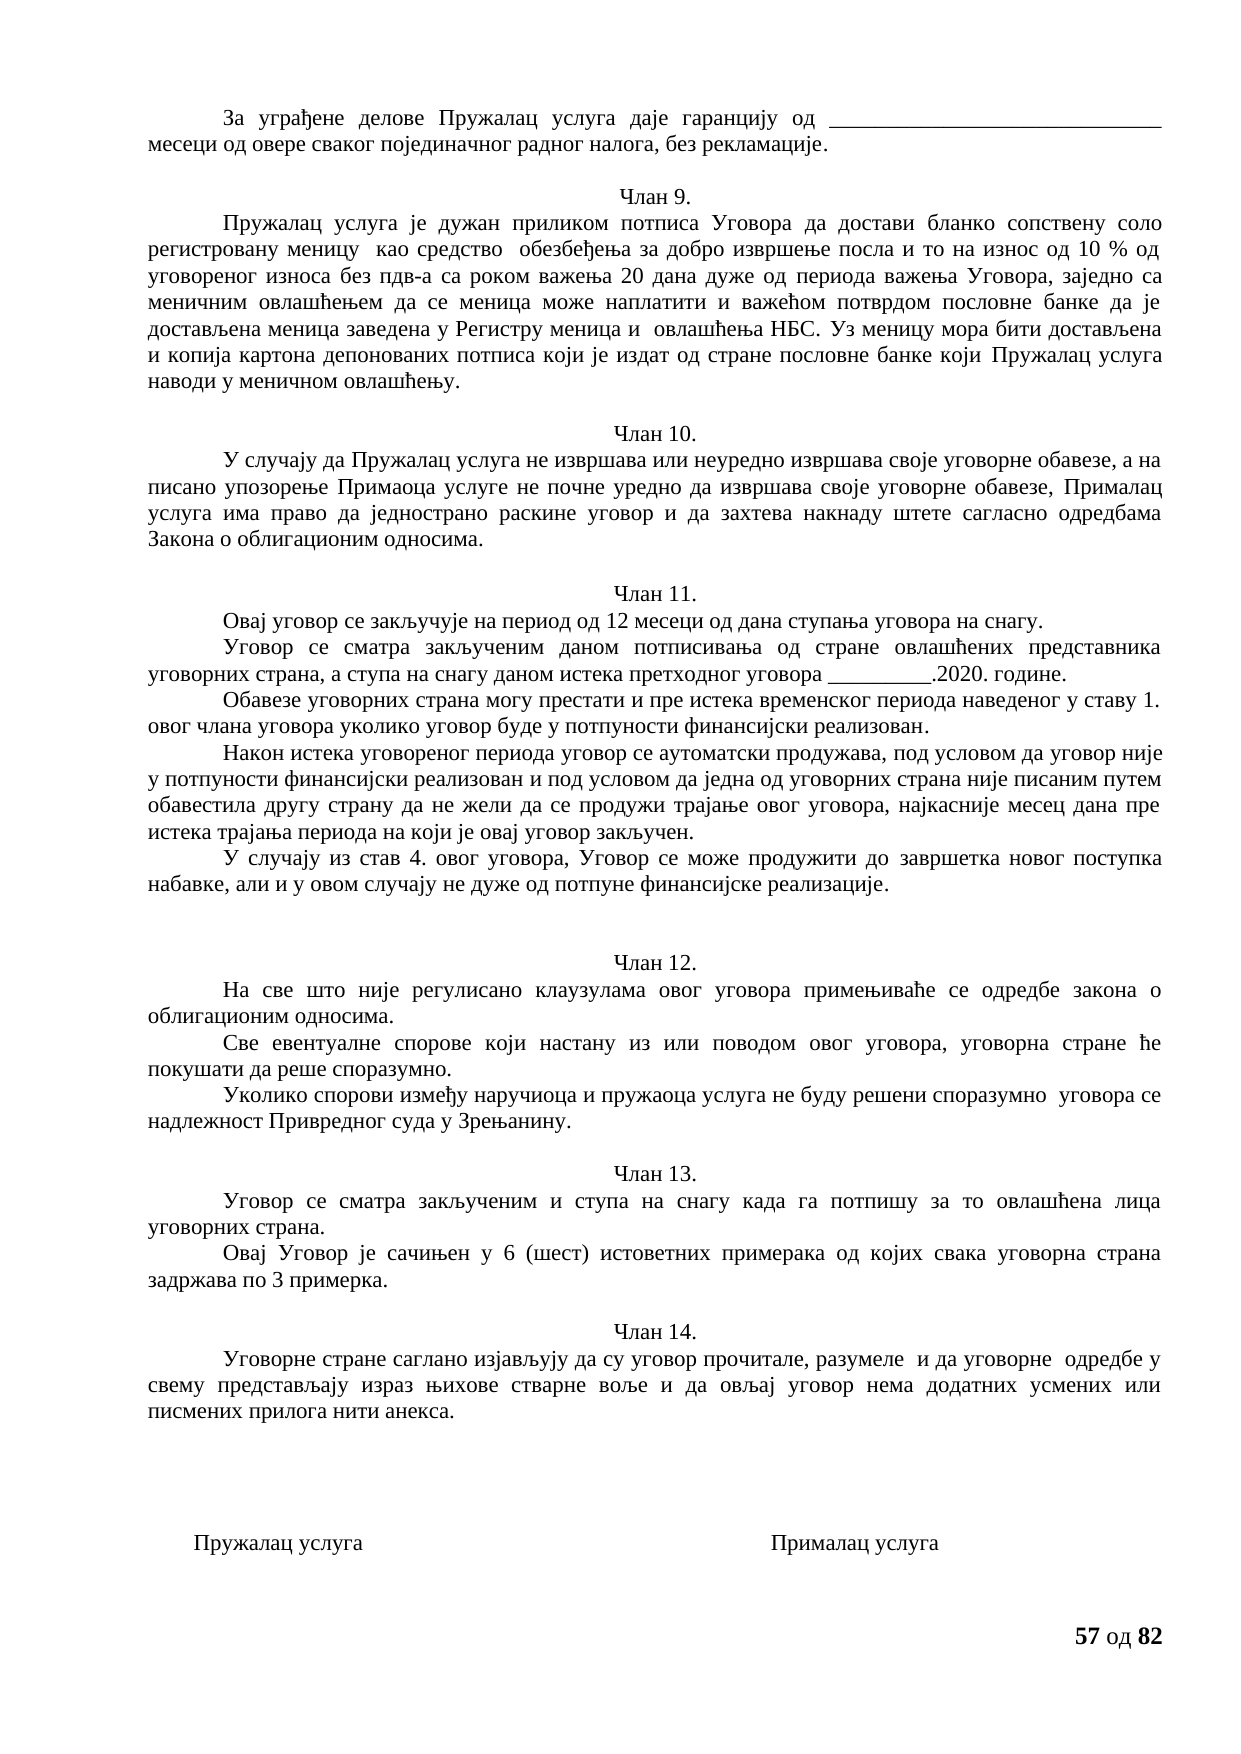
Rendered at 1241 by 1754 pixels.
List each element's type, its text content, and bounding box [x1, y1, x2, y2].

text Пружалац услуга Прималац услуга [148, 1529, 1163, 1556]
text Члан 13. [148, 1160, 1163, 1187]
text Члан 12. [148, 949, 1163, 976]
text Уговор се сматра закљученим и ступа на снагу када га потпишу за то овлашћена лица уговорних страна. [148, 1187, 1163, 1239]
text Члан 11. [148, 581, 1163, 607]
text Члан 9. [148, 183, 1163, 209]
text За уграђене делове Пружалац услуга даје гаранцију од _____________________________ месеци од овере сваког појединачног радног налога, без рекламације. [148, 104, 1163, 156]
text Након истека уговореног периода уговор се аутоматски продужава, под условом да уговор није у потпуности финансијски реализован и под условом да једна од уговорних страна није писаним путем обавестила другу страну да не жели да се продужи трајање овог уговора, најкасније месец дана пре истека трајања периода на који је овај уговор закључен. [148, 739, 1163, 844]
text Уговор се сматра закљученим даном потписивања од стране овлашћених представника уговорних страна, а ступа на снагу даном истека претходног уговора _________.2020. године. [148, 633, 1163, 686]
text Обавезе уговорних страна могу престати и пре истека временског периода наведеног у ставу 1. овог члана уговора уколико уговор буде у потпуности финансијски реализован. [148, 686, 1163, 739]
text Члан 14. [148, 1318, 1163, 1345]
text У случају из став 4. овог уговора, Уговор се може продужити до завршетка новог поступка набавке, али и у овом случају не дуже од потпуне финансијске реализације. [148, 844, 1163, 897]
text На све што није регулисано клаузулама овог уговора примењиваће се одредбе закона о облигационим односима. [148, 976, 1163, 1028]
text Уколико спорови између наручиоца и пружаоца услуга не буду решени споразумно уговора се надлежност Привредног суда у Зрењанину. [148, 1081, 1163, 1134]
text Члан 10. [148, 420, 1163, 446]
text Пружалац услуга је дужан приликом потписа Уговора да достави бланко сопствену соло регистровану меницу као средство обезбеђења за добро извршење посла и то на износ од 10 % од уговореног износа без пдв-а са роком важења 20 дана дуже од периода важења Уговора, заједно са меничним овлашћењем да се меница може наплатити и важећом потврдом пословне банке да је достављена меница заведена у Регистру меница и овлашћења НБС. Уз меницу мора бити достављена и копија картона депонованих потписа који је издат од стране пословне банке који Пружалац услуга наводи у меничном овлашћењу. [148, 209, 1163, 394]
text Све евентуалне спорове који настану из или поводом овог уговора, уговорна стране ће покушати да реше споразумно. [148, 1028, 1163, 1081]
text У случају да Пружалац услуга не извршава или неуредно извршава своје уговорне обавезе, а на писано упозорење Примаоца услуге не почне уредно да извршава своје уговорне обавезе, Прималац услуга има право да једнострано раскине уговор и да захтева накнаду штете сагласно одредбама Закона о облигационим односима. [148, 446, 1163, 552]
text Уговорне стране саглано изјављују да су уговор прочитале, разумеле и да уговорне одредбе у свему представљају израз њихове стварне воље и да овљај уговор нема додатних усмених или писмених прилога нити анекса. [148, 1345, 1163, 1424]
text Овај Уговор је сачињен у 6 (шест) истоветних примерака од којих свака уговорна страна задржава по 3 примерка. [148, 1239, 1163, 1292]
text Овај уговор се закључује на период од 12 месеци од дана ступања уговора на снагу. [148, 607, 1163, 633]
